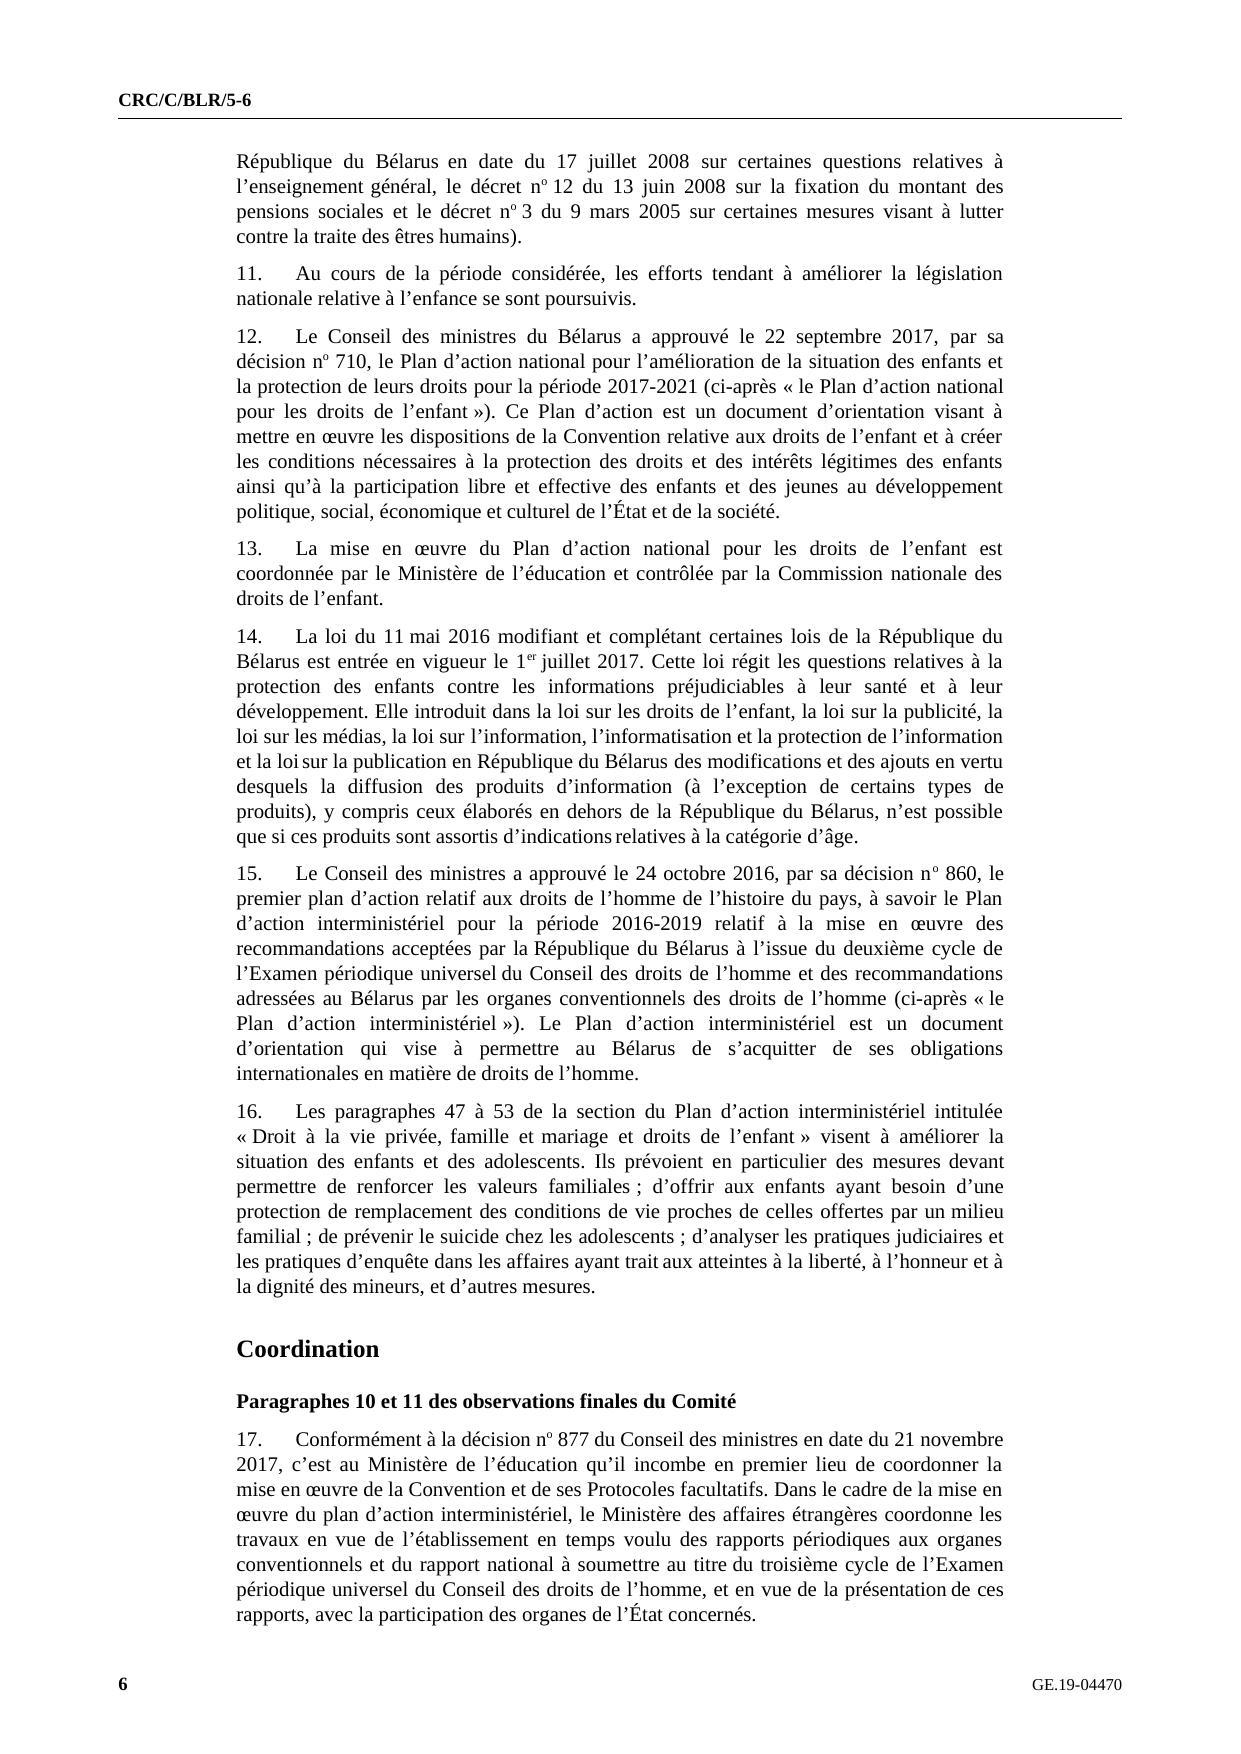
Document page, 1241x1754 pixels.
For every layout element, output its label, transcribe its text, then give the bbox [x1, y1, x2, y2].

text 12. Le Conseil des ministres du Bélarus a approuvé le 22 septembre 2017, par sa décision no 710, le Plan d’action national pour l’amélioration de la situation des enfants et la protection de leurs droits pour la période 2017-2021 (ci-après « le Plan d’action national pour les droits de l’enfant »). Ce Plan d’action est un document d’orientation visant à mettre en œuvre les dispositions de la Convention relative aux droits de l’enfant et à créer les conditions nécessaires à la protection des droits et des intérêts légitimes des enfants ainsi qu’à la participation libre et effective des enfants et des jeunes au développement politique, social, économique et culturel de l’État et de la société. [236, 323, 1004, 523]
text 16. Les paragraphes 47 à 53 de la section du Plan d’action interministériel intitulée « Droit à la vie privée, famille et mariage et droits de l’enfant » visent à améliorer la situation des enfants et des adolescents. Ils prévoient en particulier des mesures devant permettre de renforcer les valeurs familiales ; d’offrir aux enfants ayant besoin d’une protection de remplacement des conditions de vie proches de celles offertes par un milieu familial ; de prévenir le suicide chez les adolescents ; d’analyser les pratiques judiciaires et les pratiques d’enquête dans les affaires ayant trait aux atteintes à la liberté, à l’honneur et à la dignité des mineurs, et d’autres mesures. [236, 1098, 1004, 1298]
text 17. Conformément à la décision no 877 du Conseil des ministres en date du 21 novembre 2017, c’est au Ministère de l’éducation qu’il incombe en premier lieu de coordonner la mise en œuvre de la Convention et de ses Protocoles facultatifs. Dans le cadre de la mise en œuvre du plan d’action interministériel, le Ministère des affaires étrangères coordonne les travaux en vue de l’établissement en temps voulu des rapports périodiques aux organes conventionnels et du rapport national à soumettre au titre du troisième cycle de l’Examen périodique universel du Conseil des droits de l’homme, et en vue de la présentation de ces rapports, avec la participation des organes de l’État concernés. [236, 1426, 1004, 1626]
text 14. La loi du 11 mai 2016 modifiant et complétant certaines lois de la République du Bélarus est entrée en vigueur le 1er juillet 2017. Cette loi régit les questions relatives à la protection des enfants contre les informations préjudiciables à leur santé et à leur développement. Elle introduit dans la loi sur les droits de l’enfant, la loi sur la publicité, la loi sur les médias, la loi sur l’information, l’informatisation et la protection de l’information et la loi sur la publication en République du Bélarus des modifications et des ajouts en vertu desquels la diffusion des produits d’information (à l’exception de certains types de produits), y compris ceux élaborés en dehors de la République du Bélarus, n’est possible que si ces produits sont assortis d’indications relatives à la catégorie d’âge. [236, 623, 1004, 848]
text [236, 148, 1004, 248]
text 11. Au cours de la période considérée, les efforts tendant à améliorer la législation nationale relative à l’enfance se sont poursuivis. [236, 260, 1004, 310]
text Paragraphes 10 et 11 des observations finales du Comité [118, 1388, 1004, 1413]
text Coordination [118, 1335, 1004, 1363]
text 15. Le Conseil des ministres a approuvé le 24 octobre 2016, par sa décision no 860, le premier plan d’action relatif aux droits de l’homme de l’histoire du pays, à savoir le Plan d’action interministériel pour la période 2016-2019 relatif à la mise en œuvre des recommandations acceptées par la République du Bélarus à l’issue du deuxième cycle de l’Examen périodique universel du Conseil des droits de l’homme et des recommandations adressées au Bélarus par les organes conventionnels des droits de l’homme (ci-après « le Plan d’action interministériel »). Le Plan d’action interministériel est un document d’orientation qui vise à permettre au Bélarus de s’acquitter de ses obligations internationales en matière de droits de l’homme. [236, 860, 1004, 1085]
text 13. La mise en œuvre du Plan d’action national pour les droits de l’enfant est coordonnée par le Ministère de l’éducation et contrôlée par la Commission nationale des droits de l’enfant. [236, 535, 1004, 610]
